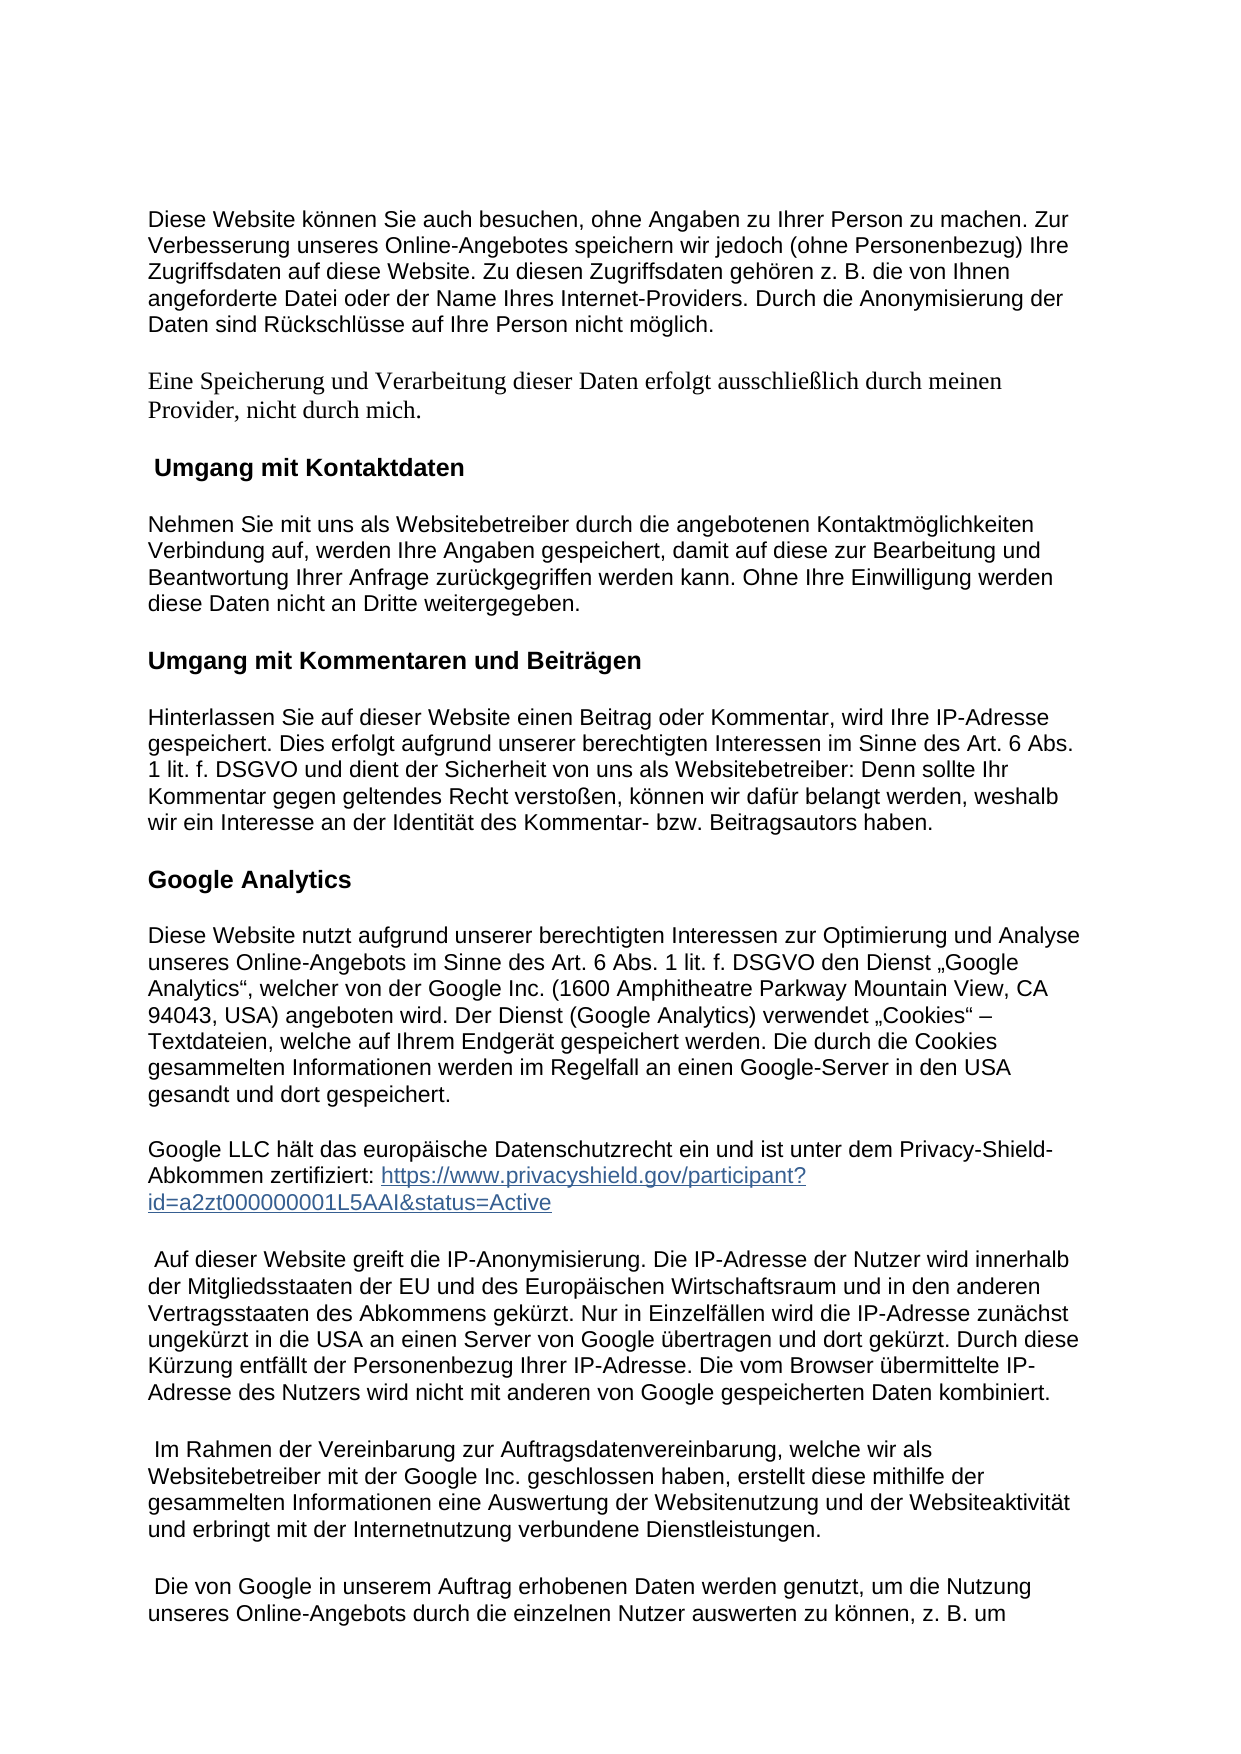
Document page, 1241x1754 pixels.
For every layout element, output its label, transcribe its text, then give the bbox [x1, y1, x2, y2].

text Umgang mit Kommentaren und Beiträgen [148, 646, 1093, 674]
text Auf dieser Website greift die IP-Anonymisierung. Die IP-Adresse der Nutzer wird innerhalb der Mitgliedsstaaten der EU und des Europäischen Wirtschaftsraum und in den anderen Vertragsstaaten des Abkommens gekürzt. Nur in Einzelfällen wird die IP-Adresse zunächst ungekürzt in die USA an einen Server von Google übertragen und dort gekürzt. Durch diese Kürzung entfällt der Personenbezug Ihrer IP-Adresse. Die vom Browser übermittelte IP-Adresse des Nutzers wird nicht mit anderen von Google gespeicherten Daten kombiniert. [148, 1244, 1093, 1405]
text Eine Speicherung und Verarbeitung dieser Daten erfolgt ausschließlich durch meinen Provider, nicht durch mich. [148, 366, 1093, 424]
text Diese Website nutzt aufgrund unserer berechtigten Interessen zur Optimierung und Analyse unseres Online-Angebots im Sinne des Art. 6 Abs. 1 lit. f. DSGVO den Dienst „Google Analytics“, welcher von der Google Inc. (1600 Amphitheatre Parkway Mountain View, CA 94043, USA) angeboten wird. Der Dienst (Google Analytics) verwendet „Cookies“ – Textdateien, welche auf Ihrem Endgerät gespeichert werden. Die durch die Cookies gesammelten Informationen werden im Regelfall an einen Google-Server in den USA gesandt und dort gespeichert. [148, 922, 1093, 1107]
text Google LLC hält das europäische Datenschutzrecht ein und ist unter dem Privacy-Shield-Abkommen zertifiziert: https://www.privacyshield.gov/participant?id=a2zt000000001L5AAI&status=Active [148, 1136, 1093, 1215]
text Umgang mit Kontaktdaten [148, 453, 1093, 482]
text Google Analytics [148, 864, 1093, 893]
text Diese Website können Sie auch besuchen, ohne Angaben zu Ihrer Person zu machen. Zur Verbesserung unseres Online-Angebotes speichern wir jedoch (ohne Personenbezug) Ihre Zugriffsdaten auf diese Website. Zu diesen Zugriffsdaten gehören z. B. die von Ihnen angeforderte Datei oder der Name Ihres Internet-Providers. Durch die Anonymisierung der Daten sind Rückschlüsse auf Ihre Person nicht möglich. [148, 206, 1093, 337]
text Nehmen Sie mit uns als Websitebetreiber durch die angebotenen Kontaktmöglichkeiten Verbindung auf, werden Ihre Angaben gespeichert, damit auf diese zur Bearbeitung und Beantwortung Ihrer Anfrage zurückgegriffen werden kann. Ohne Ihre Einwilligung werden diese Daten nicht an Dritte weitergegeben. [148, 511, 1093, 617]
text Im Rahmen der Vereinbarung zur Auftragsdatenvereinbarung, welche wir als Websitebetreiber mit der Google Inc. geschlossen haben, erstellt diese mithilfe der gesammelten Informationen eine Auswertung der Websitenutzung und der Websiteaktivität und erbringt mit der Internetnutzung verbundene Dienstleistungen. [148, 1434, 1093, 1542]
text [148, 1571, 1093, 1626]
text Hinterlassen Sie auf dieser Website einen Beitrag oder Kommentar, wird Ihre IP-Adresse gespeichert. Dies erfolgt aufgrund unserer berechtigten Interessen im Sinne des Art. 6 Abs. 1 lit. f. DSGVO und dient der Sicherheit von uns als Websitebetreiber: Denn sollte Ihr Kommentar gegen geltendes Recht verstoßen, können wir dafür belangt werden, weshalb wir ein Interesse an der Identität des Kommentar- bzw. Beitragsautors haben. [148, 704, 1093, 835]
